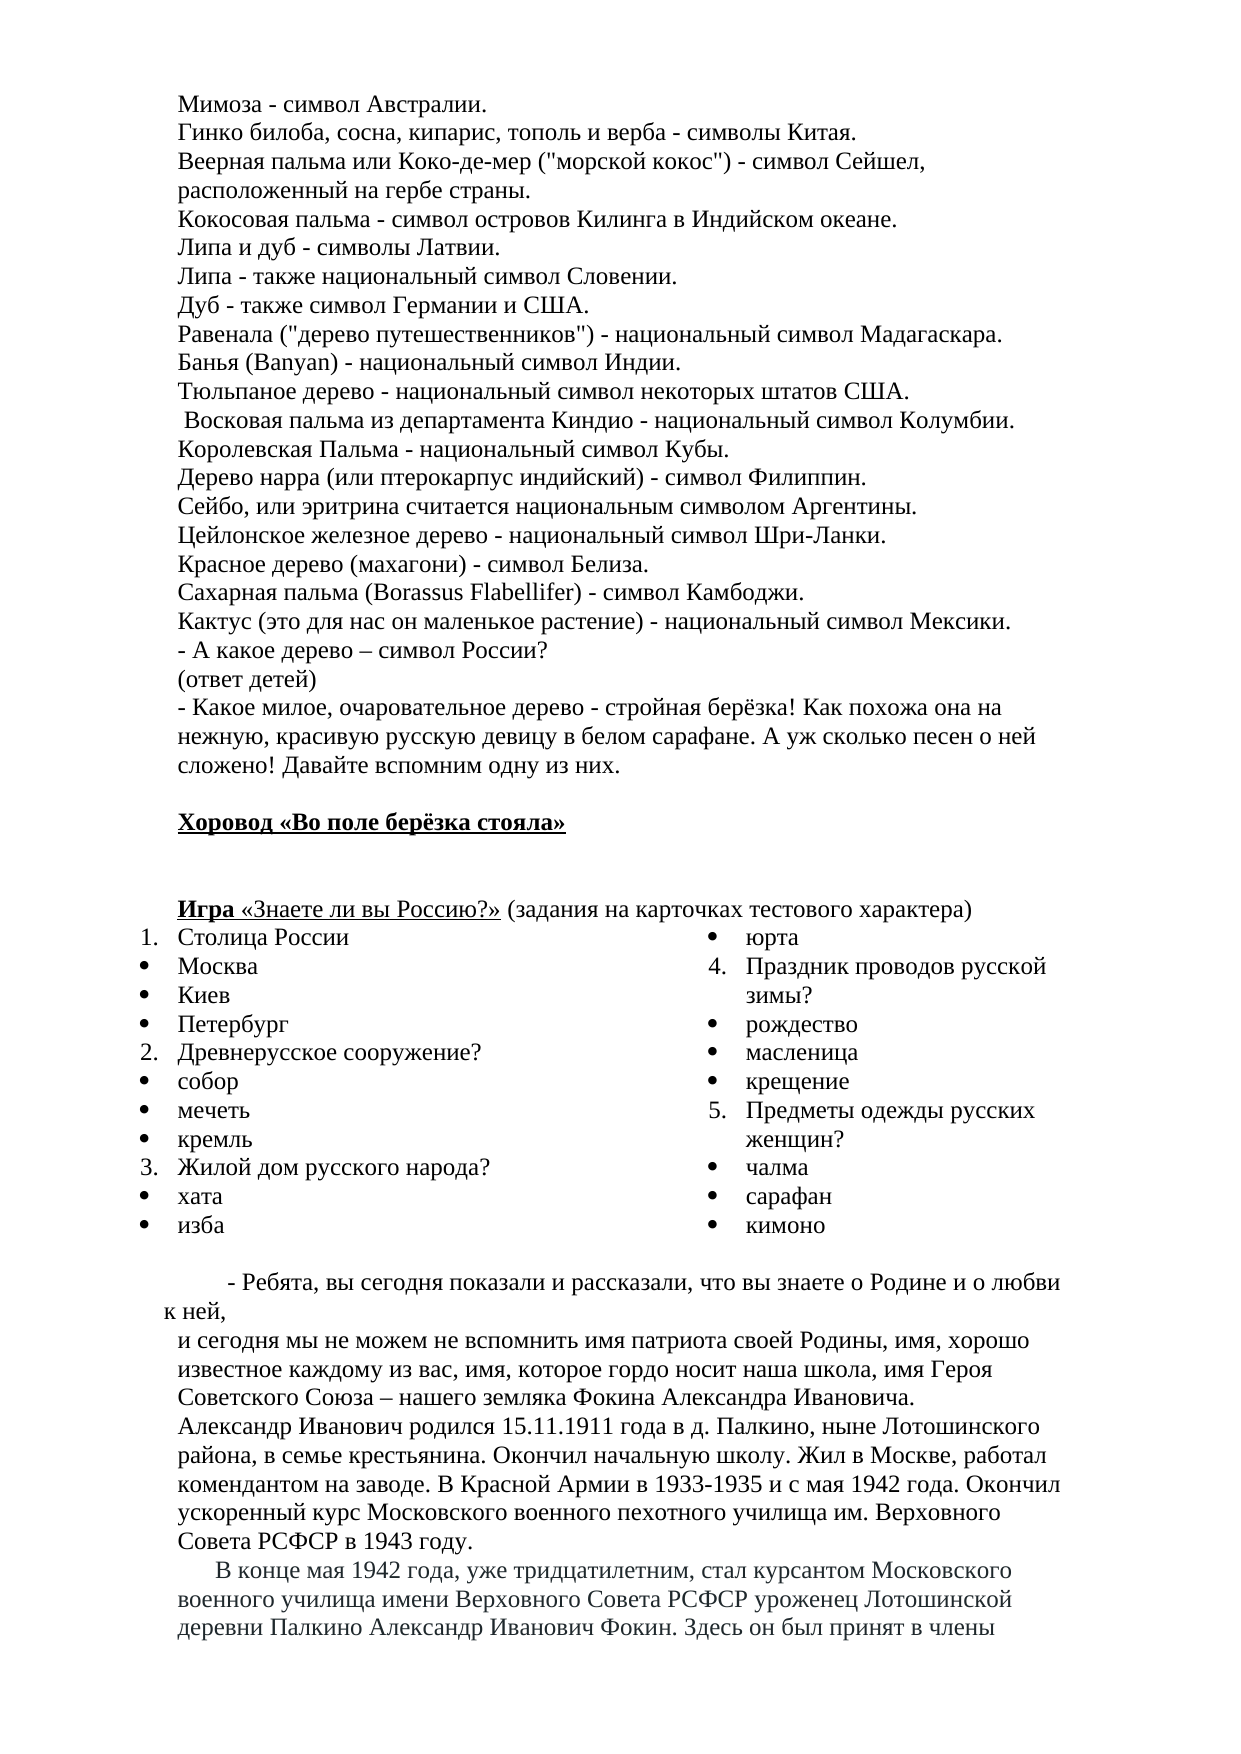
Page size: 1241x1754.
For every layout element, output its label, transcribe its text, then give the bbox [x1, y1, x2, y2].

list масленица [708, 1037, 1063, 1066]
list Древнерусское сооружение? [140, 1037, 495, 1066]
text Мимоза - символ Австралии. [177, 89, 1063, 117]
list Петербург [140, 1009, 495, 1037]
text Александр Иванович родился 15.11.1911 года в д. Палкино, ныне Лотошинского района, в семье крестьянина. Окончил начальную школу. Жил в Москве, работал комендантом на заводе. В Красной Армии в 1933-1935 и с мая 1942 года. Окончил ускоренный курс Московского военного пехотного училища им. Верховного Совета РСФСР в 1943 году. [177, 1411, 1063, 1555]
text Тюльпаное дерево - национальный символ некоторых штатов США. [177, 376, 1063, 405]
text - А какое дерево – символ России? [177, 635, 1063, 664]
text Кактус (это для нас он маленькое растение) - национальный символ Мексики. [177, 606, 1063, 635]
list чалма [708, 1152, 1063, 1181]
text Сахарная пальма (Borassus Flabellifer) - символ Камбоджи. [177, 577, 1063, 606]
list сарафан [708, 1181, 1063, 1210]
list Праздник проводов русской зимы? [708, 951, 1063, 1009]
list Киев [140, 980, 495, 1009]
text Цейлонское железное дерево - национальный символ Шри-Ланки. [177, 520, 1063, 549]
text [177, 1555, 1063, 1641]
text Восковая пальма из департамента Киндио - национальный символ Колумбии. [177, 405, 1063, 434]
list собор [140, 1066, 495, 1095]
text Красное дерево (махагони) - символ Белиза. [177, 549, 1063, 577]
text Веерная пальма или Коко-де-мер ("морской кокос") - символ Сейшел, расположенный на гербе страны. [177, 146, 1063, 204]
list хата [140, 1181, 495, 1210]
text и сегодня мы не можем не вспомнить имя патриота своей Родины, имя, хорошо известное каждому из вас, имя, которое гордо носит наша школа, имя Героя Советского Союза – нашего земляка Фокина Александра Ивановича. [177, 1325, 1063, 1411]
list Столица России [140, 922, 495, 951]
text Хоровод «Во поле берёзка стояла» [177, 807, 1063, 836]
text Равенала ("дерево путешественников") - национальный символ Мадагаскара. [177, 319, 1063, 347]
text Банья (Banyan) - национальный символ Индии. [177, 347, 1063, 376]
text Гинко билоба, сосна, кипарис, тополь и верба - символы Китая. [177, 117, 1063, 146]
text Кокосовая пальма - символ островов Килинга в Индийском океане. [177, 204, 1063, 232]
list Москва [140, 951, 495, 980]
text Дерево нарра (или птерокарпус индийский) - символ Филиппин. [177, 462, 1063, 491]
list кремль [140, 1124, 495, 1152]
list изба [140, 1210, 495, 1239]
list юрта [708, 922, 1063, 951]
list крещение [708, 1066, 1063, 1095]
text Сейбо, или эритрина считается национальным символом Аргентины. [177, 491, 1063, 520]
list мечеть [140, 1095, 495, 1124]
text - Ребята, вы сегодня показали и рассказали, что вы знаете о Родине и о любви к ней, [164, 1267, 1063, 1325]
text Липа и дуб - символы Латвии. [177, 232, 1063, 261]
list Предметы одежды русских женщин? [708, 1095, 1063, 1152]
text (ответ детей) [177, 664, 1063, 692]
list кимоно [708, 1210, 1063, 1239]
list рождество [708, 1009, 1063, 1037]
text - Какое милое, очаровательное дерево - стройная берёзка! Как похожа она на нежную, красивую русскую девицу в белом сарафане. А уж сколько песен о ней сложено! Давайте вспомним одну из них. [177, 692, 1063, 779]
list Жилой дом русского народа? [140, 1152, 495, 1181]
text Дуб - также символ Германии и США. [177, 290, 1063, 319]
text Игра «Знаете ли вы Россию?» (задания на карточках тестового характера) [177, 894, 1063, 922]
text Королевская Пальма - национальный символ Кубы. [177, 434, 1063, 462]
text Липа - также национальный символ Словении. [177, 261, 1063, 290]
